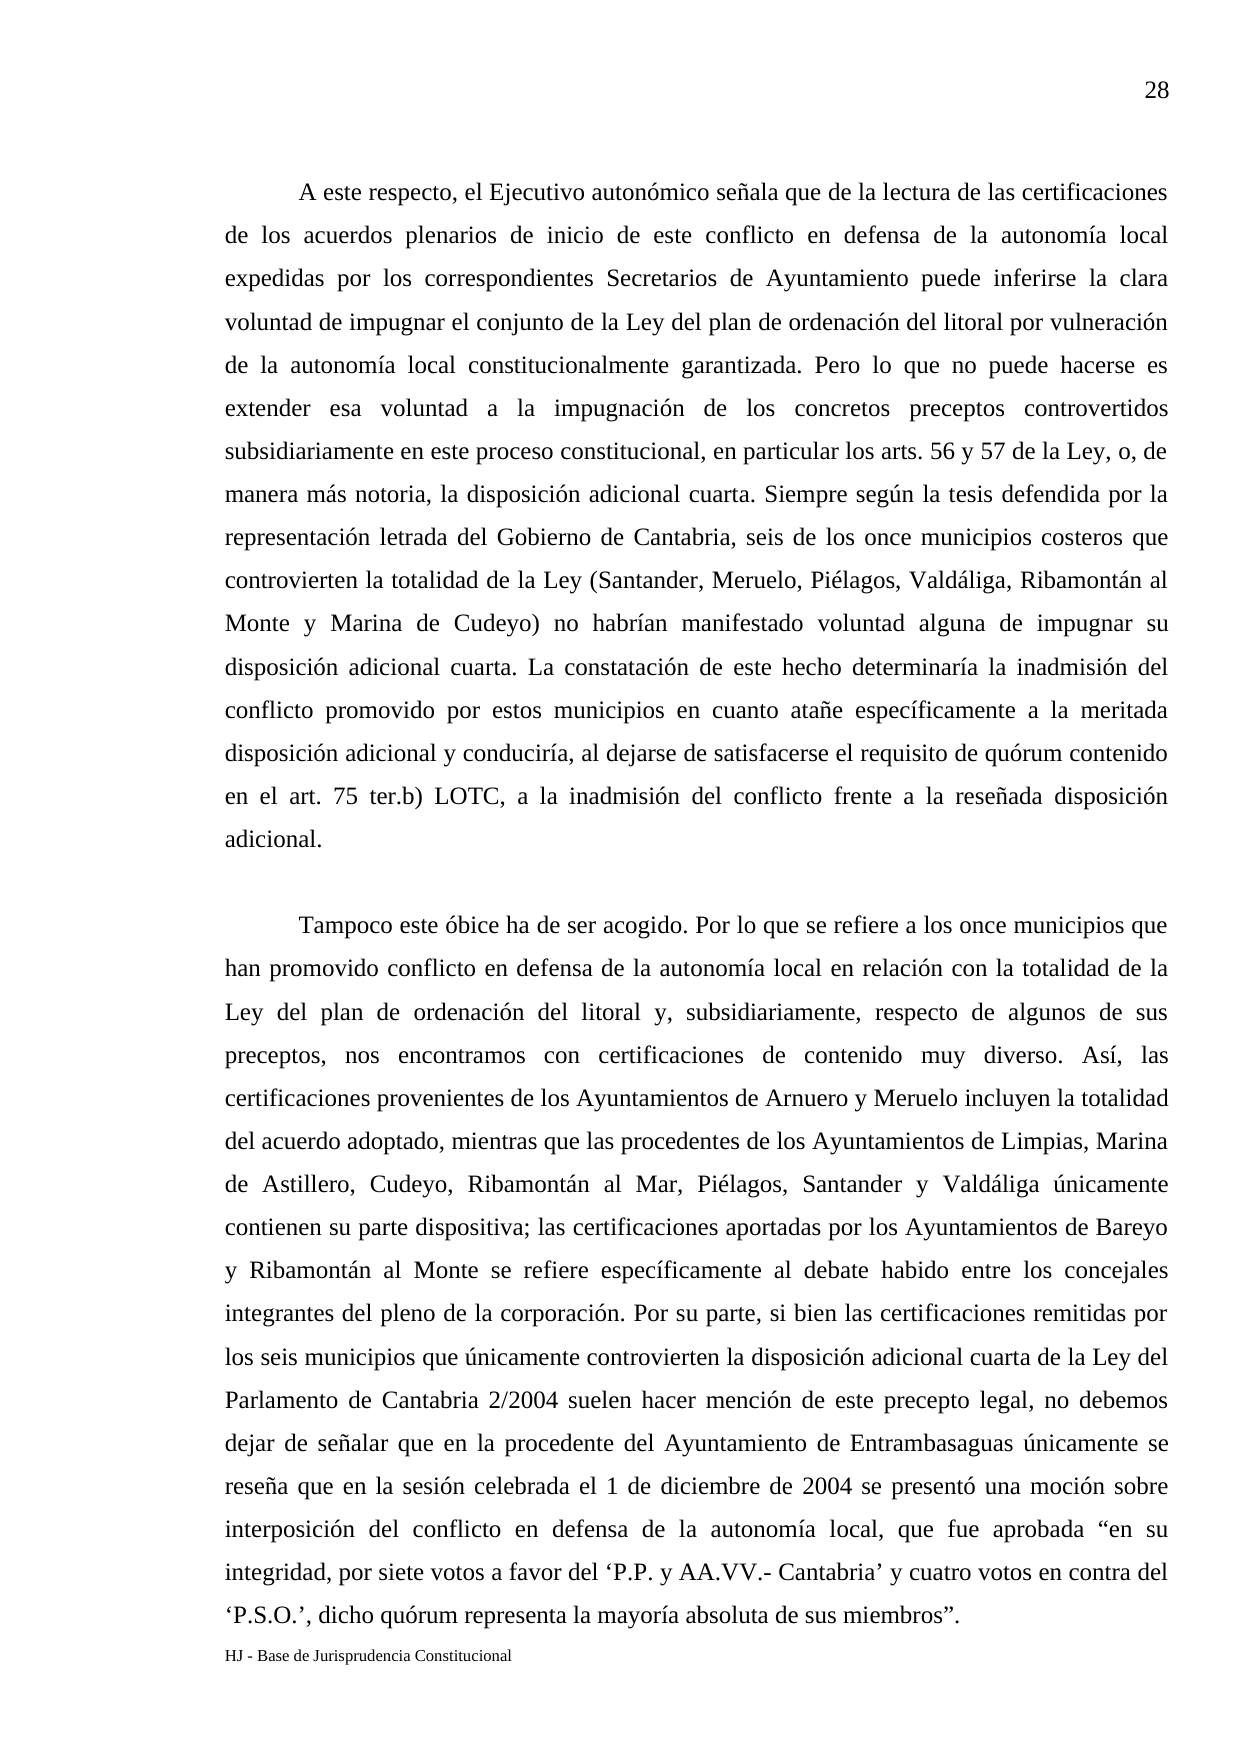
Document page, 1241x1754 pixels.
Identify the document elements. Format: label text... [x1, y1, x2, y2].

text A este respecto, el Ejecutivo autonómico señala que de la lectura de las certificaciones de los acuerdos plenarios de inicio de este conflicto en defensa de la autonomía local expedidas por los correspondientes Secretarios de Ayuntamiento puede inferirse la clara voluntad de impugnar el conjunto de la Ley del plan de ordenación del litoral por vulneración de la autonomía local constitucionalmente garantizada. Pero lo que no puede hacerse es extender esa voluntad a la impugnación de los concretos preceptos controvertidos subsidiariamente en este proceso constitucional, en particular los arts. 56 y 57 de la Ley, o, de manera más notoria, la disposición adicional cuarta. Siempre según la tesis defendida por la representación letrada del Gobierno de Cantabria, seis de los once municipios costeros que controvierten la totalidad de la Ley (Santander, Meruelo, Piélagos, Valdáliga, Ribamontán al Monte y Marina de Cudeyo) no habrían manifestado voluntad alguna de impugnar su disposición adicional cuarta. La constatación de este hecho determinaría la inadmisión del conflicto promovido por estos municipios en cuanto atañe específicamente a la meritada disposición adicional y conduciría, al dejarse de satisfacerse el requisito de quórum contenido en el art. 75 ter.b) LOTC, a la inadmisión del conflicto frente a la reseñada disposición adicional. [224, 177, 1169, 853]
text Tampoco este óbice ha de ser acogido. Por lo que se refiere a los once municipios que han promovido conflicto en defensa de la autonomía local en relación con la totalidad de la Ley del plan de ordenación del litoral y, subsidiariamente, respecto de algunos de sus preceptos, nos encontramos con certificaciones de contenido muy diverso. Así, las certificaciones provenientes de los Ayuntamientos de Arnuero y Meruelo incluyen la totalidad del acuerdo adoptado, mientras que las procedentes de los Ayuntamientos de Limpias, Marina de Astillero, Cudeyo, Ribamontán al Mar, Piélagos, Santander y Valdáliga únicamente contienen su parte dispositiva; las certificaciones aportadas por los Ayuntamientos de Bareyo y Ribamontán al Monte se refiere específicamente al debate habido entre los concejales integrantes del pleno de la corporación. Por su parte, si bien las certificaciones remitidas por los seis municipios que únicamente controvierten la disposición adicional cuarta de la Ley del Parlamento de Cantabria 2/2004 suelen hacer mención de este precepto legal, no debemos dejar de señalar que en la procedente del Ayuntamiento de Entrambasaguas únicamente se reseña que en la sesión celebrada el 1 de diciembre de 2004 se presentó una moción sobre interposición del conflicto en defensa de la autonomía local, que fue aprobada “en su integridad, por siete votos a favor del ‘P.P. y AA.VV.- Cantabria’ y cuatro votos en contra del ‘P.S.O.’, dicho quórum representa la mayoría absoluta de sus miembros”. [224, 910, 1169, 1629]
